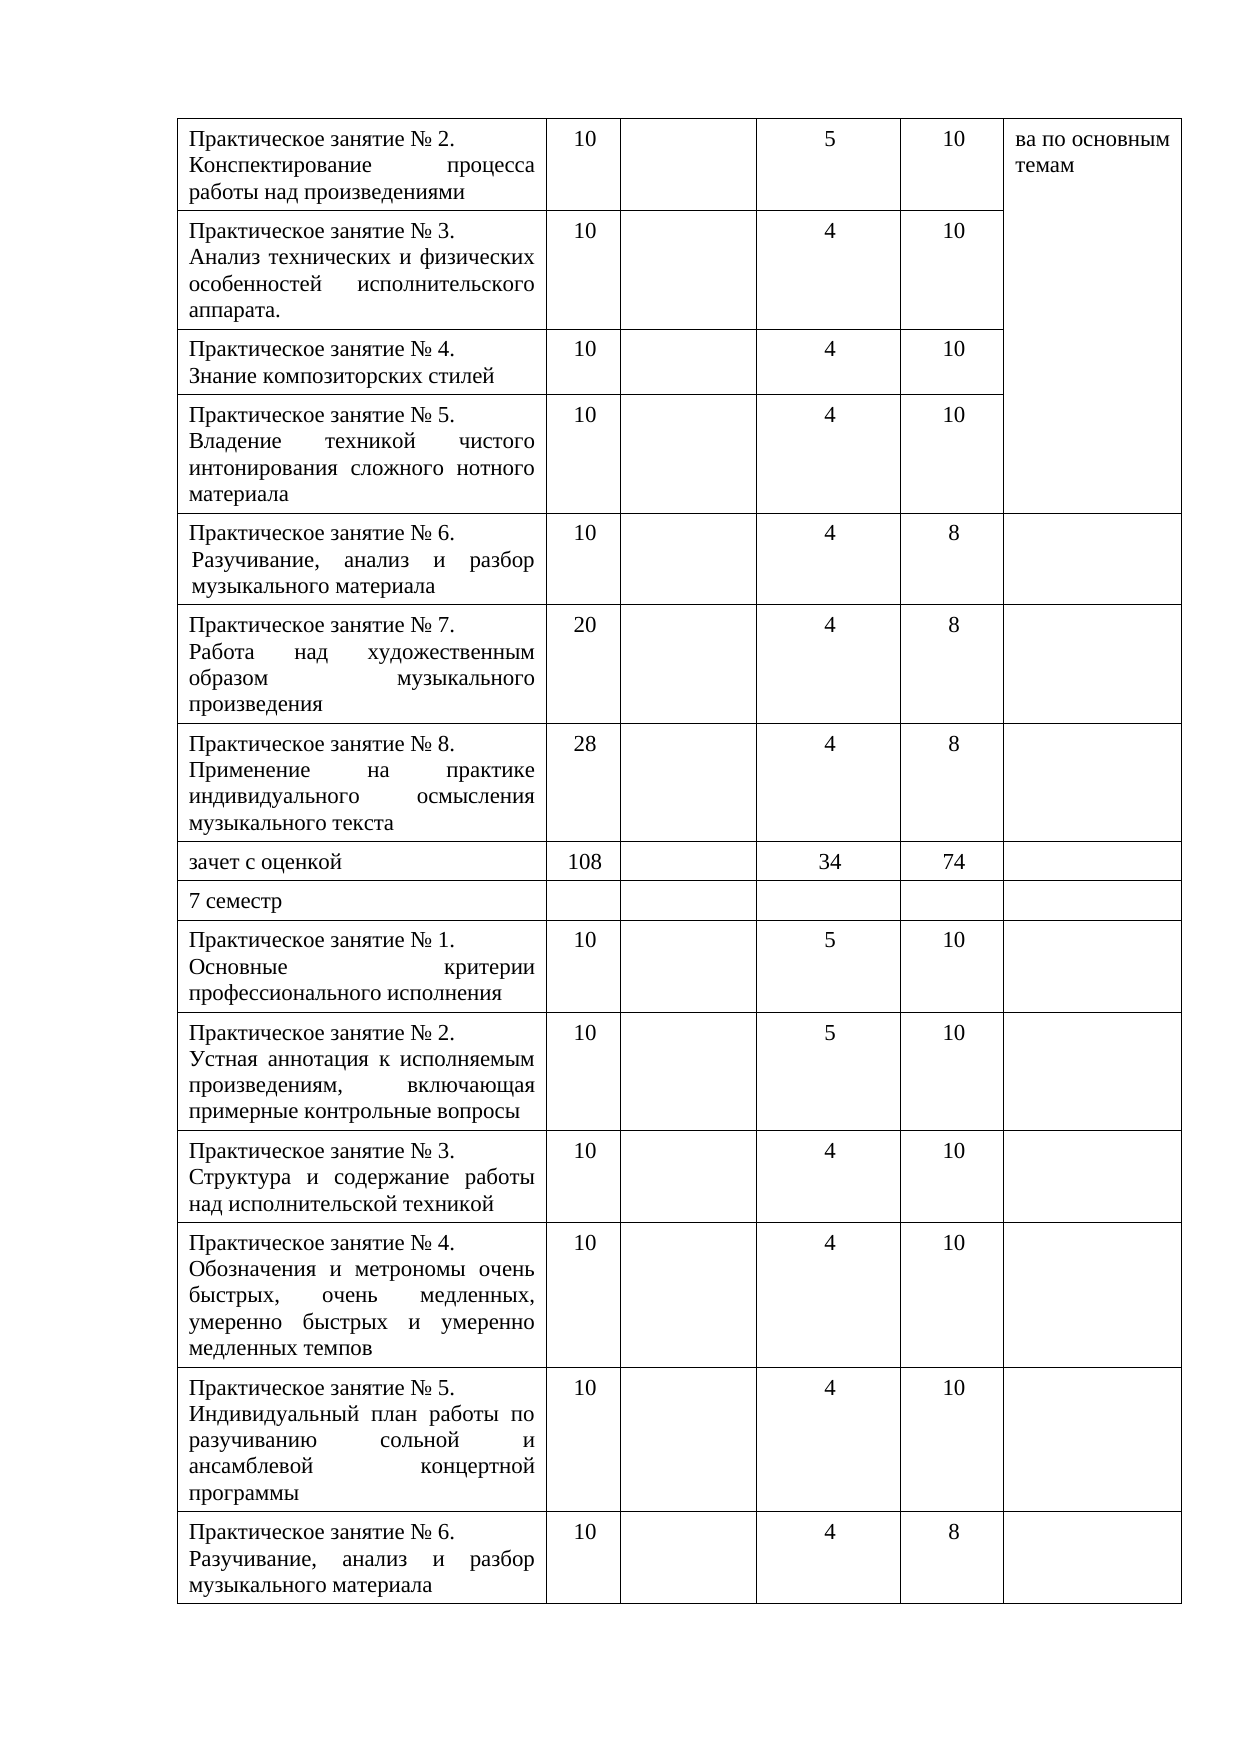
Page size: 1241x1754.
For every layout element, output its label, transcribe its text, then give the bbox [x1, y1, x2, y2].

table_cell [621, 724, 756, 841]
table_cell Практическое занятие № 2. Устная аннотация к исполняемым произведениям, включающая примерные контрольные вопросы [178, 1013, 546, 1130]
table_cell [621, 921, 756, 1012]
table_cell [547, 881, 620, 919]
table_cell Практическое занятие № 4. Обозначения и метрономы очень быстрых, очень медленных, умеренно быстрых и умеренно медленных темпов [178, 1223, 546, 1367]
table_cell 8 [901, 605, 1003, 723]
table_cell Практическое занятие № 8. Применение на практике индивидуального осмысления музыкального текста [178, 724, 546, 841]
table_cell [621, 842, 756, 880]
table_cell Практическое занятие № 2. Конспектирование процесса работы над произведениями [178, 119, 546, 210]
table_cell 20 [547, 605, 620, 723]
table_cell Практическое занятие № 6. Разучивание, анализ и разбор музыкального материала [178, 514, 546, 604]
table_cell 10 [547, 921, 620, 1012]
table_cell 4 [757, 395, 900, 512]
table_cell [1004, 881, 1181, 919]
table_cell 10 [901, 1013, 1003, 1130]
table_cell Практическое занятие № 3. Структура и содержание работы над исполнительской техникой [178, 1131, 546, 1222]
table_cell [621, 605, 756, 723]
table_cell 108 [547, 842, 620, 880]
table_cell 10 [547, 330, 620, 394]
table_cell Практическое занятие № 4. Знание композиторских стилей [178, 330, 546, 394]
table_cell [1004, 1013, 1181, 1130]
table_cell 4 [757, 724, 900, 841]
table_cell 4 [757, 330, 900, 394]
table_cell 10 [547, 211, 620, 328]
table_cell 10 [901, 395, 1003, 512]
table_cell 10 [547, 1131, 620, 1222]
table_cell 7 семестр [178, 881, 546, 919]
table_cell [1004, 1223, 1181, 1367]
table_cell Практическое занятие № 7. Работа над художественным образом музыкального произведения [178, 605, 546, 723]
table_cell 10 [901, 1131, 1003, 1222]
table_cell 5 [757, 119, 900, 210]
table_cell 8 [901, 1512, 1003, 1603]
table_cell [1004, 842, 1181, 880]
table_cell [621, 881, 756, 919]
table_cell 10 [547, 1512, 620, 1603]
table_cell зачет с оценкой [178, 842, 546, 880]
table_cell 10 [547, 514, 620, 604]
table_cell 10 [547, 119, 620, 210]
table_cell [1004, 605, 1181, 723]
table_cell 8 [901, 724, 1003, 841]
table_cell 5 [757, 921, 900, 1012]
table_cell [621, 1368, 756, 1511]
table_cell 10 [901, 211, 1003, 328]
table_cell 4 [757, 1368, 900, 1511]
table_cell 74 [901, 842, 1003, 880]
table_cell 4 [757, 1223, 900, 1367]
table_cell [621, 514, 756, 604]
table_cell [621, 1512, 756, 1603]
table_cell Практическое занятие № 5. Индивидуальный план работы по разучиванию сольной и ансамблевой концертной программы [178, 1368, 546, 1511]
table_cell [1004, 119, 1181, 512]
table_cell Практическое занятие № 1. Основные критерии профессионального исполнения [178, 921, 546, 1012]
table_cell [901, 881, 1003, 919]
table_cell 8 [901, 514, 1003, 604]
table_cell 10 [547, 395, 620, 512]
table_cell 34 [757, 842, 900, 880]
table_cell [621, 330, 756, 394]
table_cell 10 [547, 1368, 620, 1511]
table_cell Практическое занятие № 3. Анализ технических и физических особенностей исполнительского аппарата. [178, 211, 546, 328]
table_cell 5 [757, 1013, 900, 1130]
table_cell [1004, 514, 1181, 604]
table_cell [1004, 1131, 1181, 1222]
table_cell [621, 395, 756, 512]
table_cell 10 [901, 1368, 1003, 1511]
table_cell 4 [757, 1512, 900, 1603]
table_cell 4 [757, 1131, 900, 1222]
table_cell 10 [901, 330, 1003, 394]
table_cell [621, 1223, 756, 1367]
table_cell 10 [901, 921, 1003, 1012]
table_cell [1004, 724, 1181, 841]
table_cell 10 [901, 119, 1003, 210]
table_cell 4 [757, 211, 900, 328]
table_cell [1004, 1368, 1181, 1511]
table_cell [621, 119, 756, 210]
table_cell 10 [547, 1013, 620, 1130]
table_cell Практическое занятие № 6. Разучивание, анализ и разбор музыкального материала [178, 1512, 546, 1603]
table_cell Практическое занятие № 5. Владение техникой чистого интонирования сложного нотного материала [178, 395, 546, 512]
table_cell [1004, 1512, 1181, 1603]
table_cell 10 [547, 1223, 620, 1367]
table_cell [621, 211, 756, 328]
table_cell [757, 881, 900, 919]
table_cell 4 [757, 605, 900, 723]
table_cell [621, 1013, 756, 1130]
table_cell 28 [547, 724, 620, 841]
table_cell [621, 1131, 756, 1222]
table_cell [1004, 921, 1181, 1012]
table_cell 10 [901, 1223, 1003, 1367]
table_cell 4 [757, 514, 900, 604]
